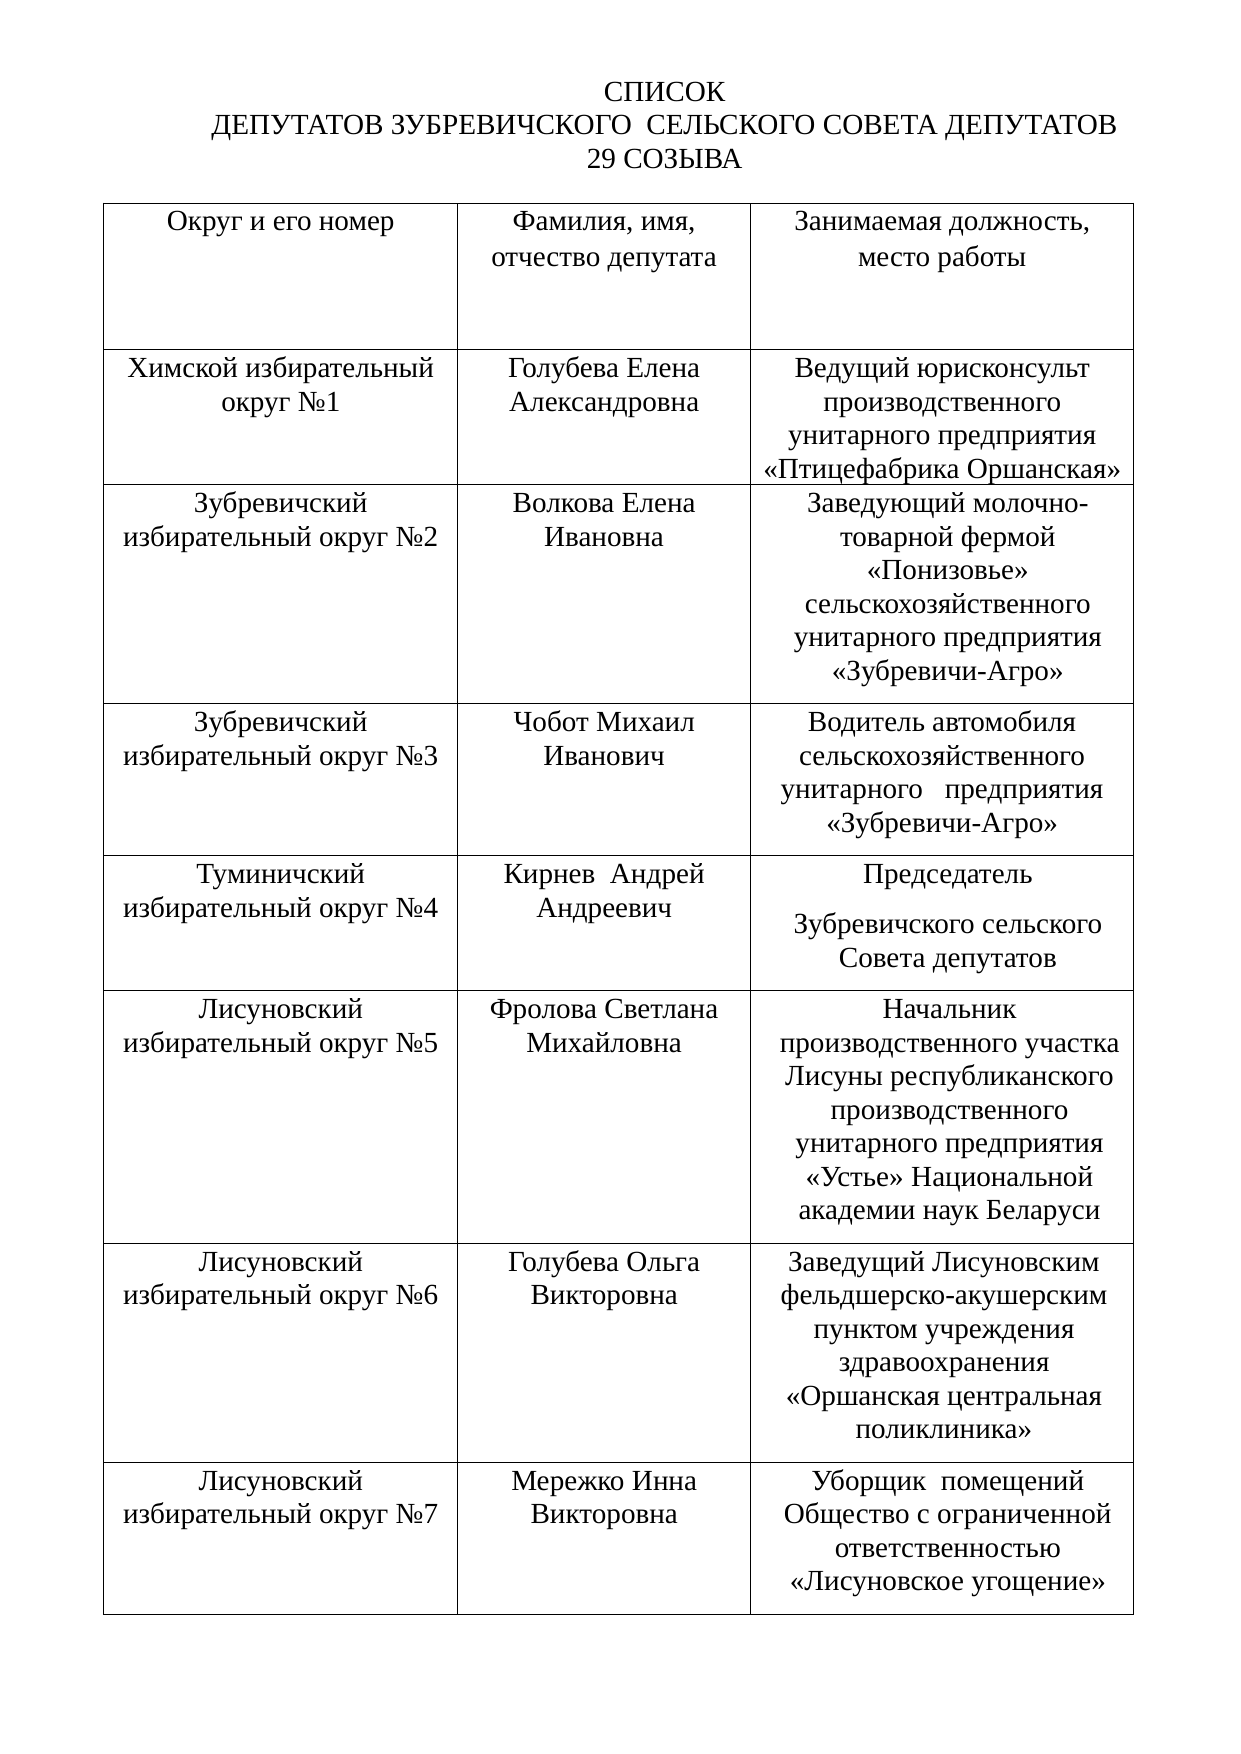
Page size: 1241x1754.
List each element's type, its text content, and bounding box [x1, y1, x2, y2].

table_cell Зубревичский избирательный округ №2 [104, 485, 457, 703]
table_cell Кирнев Андрей Андреевич [458, 856, 750, 990]
table_cell Лисуновский избирательный округ №7 [104, 1463, 457, 1613]
table_header Фамилия, имя, отчество депутата [458, 204, 750, 349]
table_cell Голубева Ольга Викторовна [458, 1244, 750, 1462]
table_cell Волкова Елена Ивановна [458, 485, 750, 703]
table_cell Начальник производственного участка Лисуны республиканского производственного унитарного предприятия «Устье» Национальной академии наук Беларуси [751, 991, 1133, 1243]
table_cell Чобот Михаил Иванович [458, 704, 750, 855]
table_cell Голубева Елена Александровна [458, 350, 750, 484]
table_cell Зубревичский избирательный округ №3 [104, 704, 457, 855]
table_header Округ и его номер [104, 204, 457, 349]
table_cell Лисуновский избирательный округ №6 [104, 1244, 457, 1462]
table_cell Заведующий молочно-товарной фермой «Понизовье» сельскохозяйственного унитарного предприятия «Зубревичи-Агро» [751, 485, 1133, 703]
table_cell Фролова Светлана Михайловна [458, 991, 750, 1243]
table_header Занимаемая должность, место работы [751, 204, 1133, 349]
table_cell Уборщик помещений Общество с ограниченной ответственностью «Лисуновское угощение» [751, 1463, 1133, 1613]
table_cell Водитель автомобиля сельскохозяйственного унитарного предприятия «Зубревичи-Агро» [751, 704, 1133, 855]
table_cell Химской избирательный округ №1 [104, 350, 457, 484]
table_cell Заведущий Лисуновским фельдшерско-акушерским пунктом учреждения здравоохранения «Оршанская центральная поликлиника» [751, 1244, 1133, 1462]
table_cell Мережко Инна Викторовна [458, 1463, 750, 1613]
table_cell Председатель Зубревичского сельского Совета депутатов [751, 856, 1133, 990]
table_cell Туминичский избирательный округ №4 [104, 856, 457, 990]
table_cell Ведущий юрисконсульт производственного унитарного предприятия «Птицефабрика Оршанская» [751, 350, 1133, 484]
table_cell Лисуновский избирательный округ №5 [104, 991, 457, 1243]
